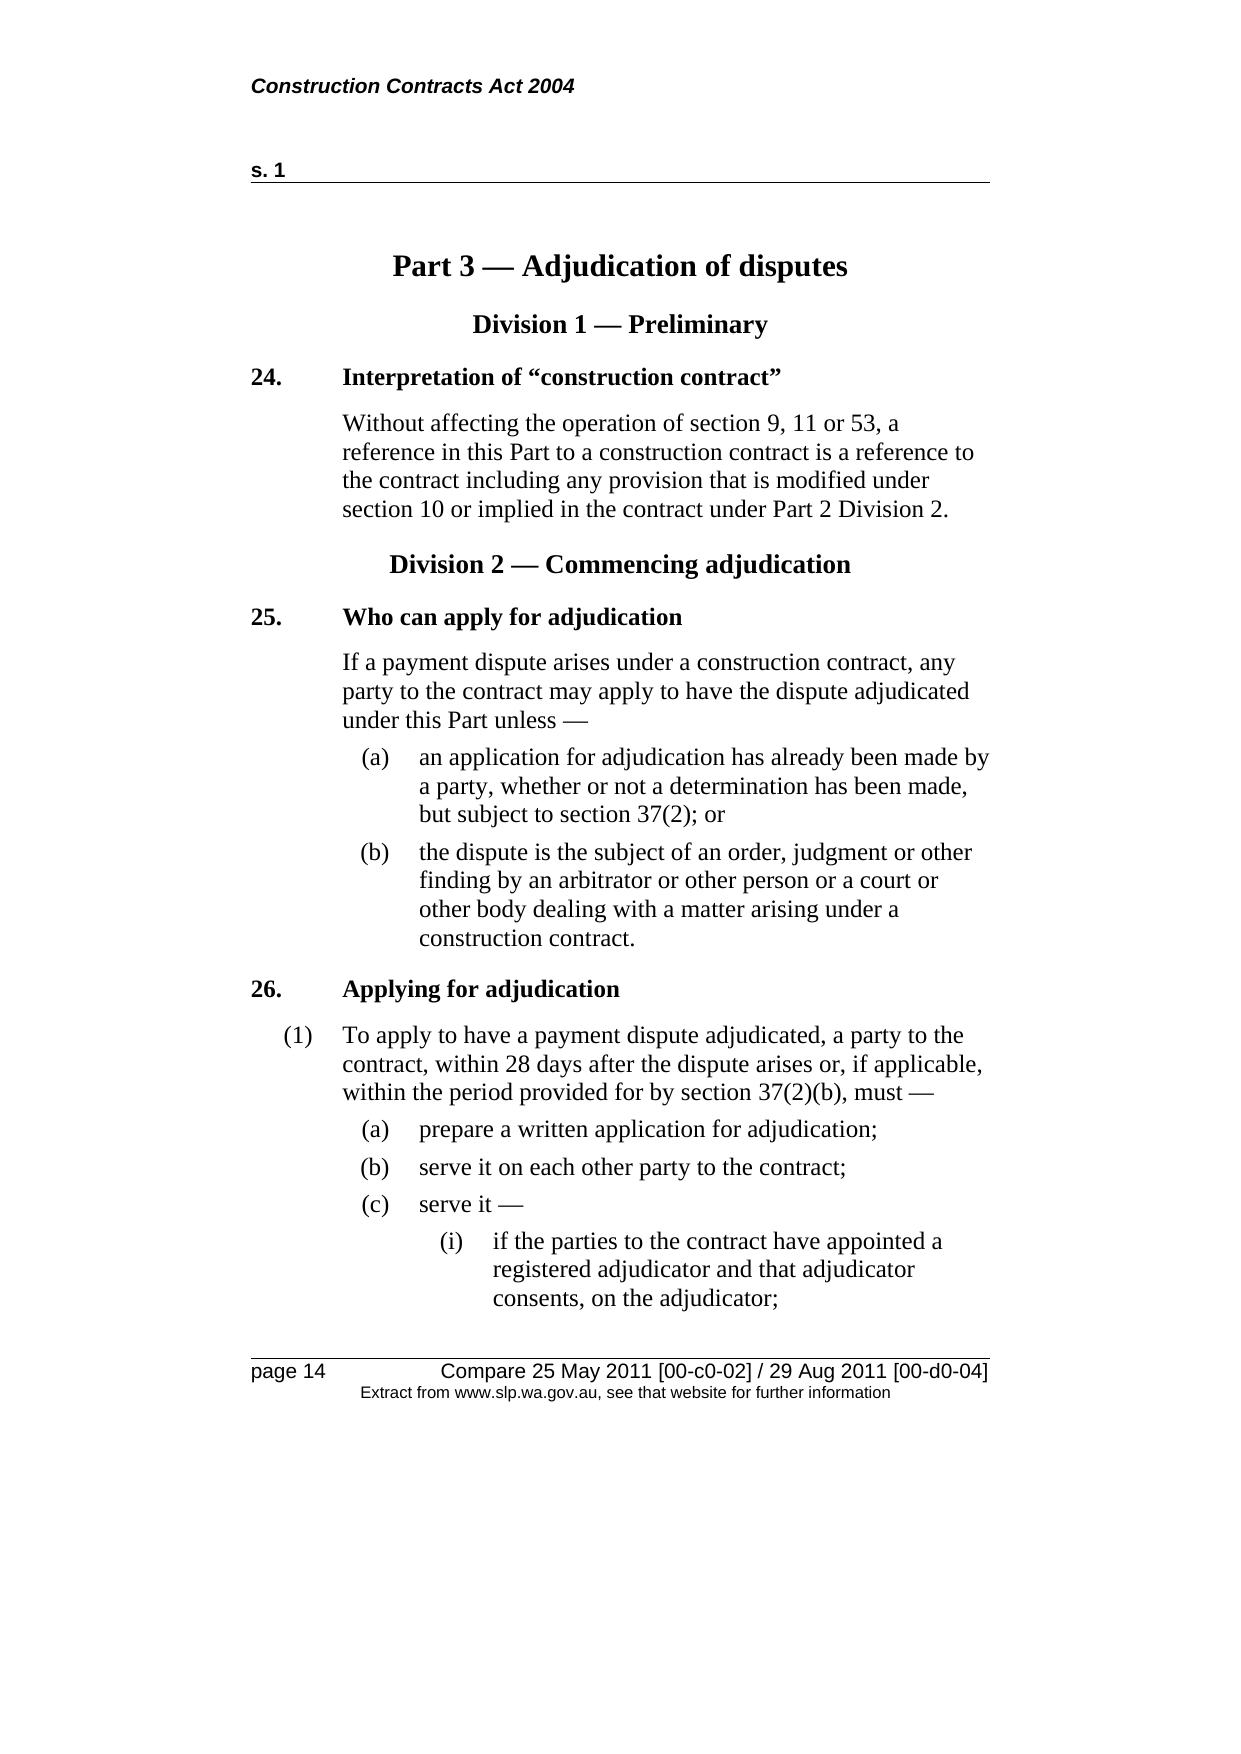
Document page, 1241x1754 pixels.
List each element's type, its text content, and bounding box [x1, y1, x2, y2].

subtitle 26. Applying for adjudication [251, 974, 990, 1003]
text (i) if the parties to the contract have appointed a registered adjudicator and that adjudicator consents, on the adjudicator; [251, 1226, 990, 1312]
text (a) an application for adjudication has already been made by a party, whether or not a determination has been made, but subject to section 37(2); or [251, 742, 990, 828]
subtitle Part 3 — Adjudication of disputes [251, 247, 990, 283]
text Without affecting the operation of section 9, 11 or 53, a reference in this Part to a construction contract is a reference to the contract including any provision that is modified under section 10 or implied in the contract under Part 2 Division 2. [251, 408, 990, 523]
text (c) serve it — [251, 1189, 990, 1217]
text (b) the dispute is the subject of an order, judgment or other finding by an arbitrator or other person or a court or other body dealing with a matter arising under a construction contract. [251, 837, 990, 952]
text (a) prepare a written application for adjudication; [251, 1114, 990, 1143]
text If a payment dispute arises under a construction contract, any party to the contract may apply to have the dispute adjudicated under this Part unless — [251, 647, 990, 734]
subtitle Division 1 — Preliminary [251, 308, 990, 339]
text (b) serve it on each other party to the contract; [251, 1152, 990, 1180]
text (1) To apply to have a payment dispute adjudicated, a party to the contract, within 28 days after the dispute arises or, if applicable, within the period provided for by section 37(2)(b), must — [251, 1020, 990, 1106]
subtitle 24. Interpretation of “construction contract” [251, 362, 990, 391]
subtitle 25. Who can apply for adjudication [251, 602, 990, 631]
subtitle Division 2 — Commencing adjudication [251, 548, 990, 579]
